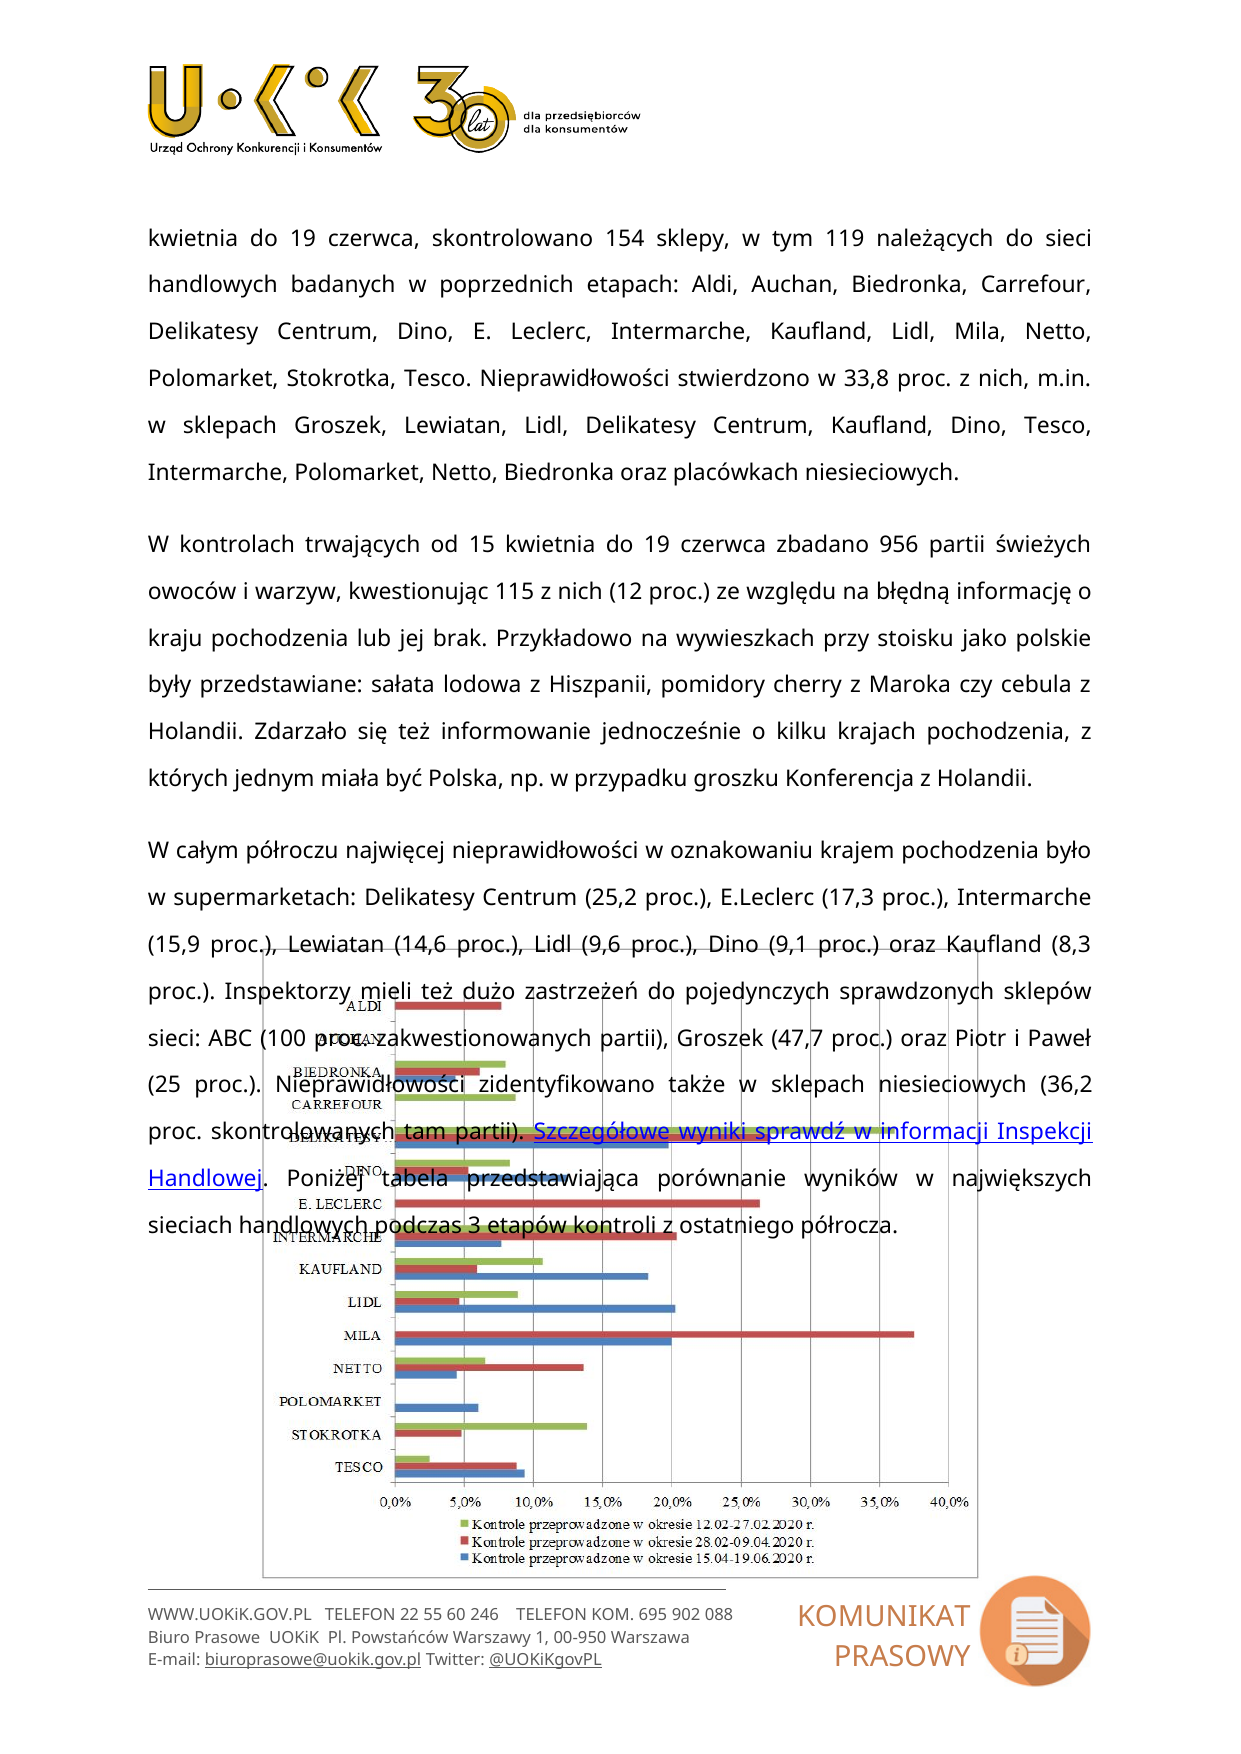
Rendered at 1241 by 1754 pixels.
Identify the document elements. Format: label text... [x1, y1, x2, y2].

picture [259, 1240, 1093, 1689]
text W kontrolach trwających od 15 kwietnia do 19 czerwca zbadano 956 partii świeżych owoców i warzyw, kwestionując 115 z nich (12 proc.) ze względu na błędną informację o kraju pochodzenia lub jej brak. Przykładowo na wywieszkach przy stoisku jako polskie były przedstawiane: sałata lodowa z Hiszpanii, pomidory cherry z Maroka czy cebula z Holandii. Zdarzało się też informowanie jednocześnie o kilku krajach pochodzenia, z których jednym miała być Polska, np. w przypadku groszku Konferencja z Holandii. [148, 528, 1093, 793]
text W całym półroczu najwięcej nieprawidłowości w oznakowaniu krajem pochodzenia było w supermarketach: Delikatesy Centrum (25,2 proc.), E.Leclerc (17,3 proc.), Intermarche (15,9 proc.), Lewiatan (14,6 proc.), Lidl (9,6 proc.), Dino (9,1 proc.) oraz Kaufland (8,3 proc.). Inspektorzy mieli też dużo zastrzeżeń do pojedynczych sprawdzonych sklepów sieci: ABC (100 proc. zakwestionowanych partii), Groszek (47,7 proc.) oraz Piotr i Paweł (25 proc.). Nieprawidłowości zidentyfikowano także w sklepach niesieciowych (36,2 proc. skontrolowanych tam partii). Szczegółowe wyniki sprawdź w informacji Inspekcji Handlowej. Poniżej tabela przedstawiająca porównanie wyników w największych sieciach handlowych podczas 3 etapów kontroli z ostatniego półrocza. [148, 834, 1093, 1240]
picture [146, 34, 742, 180]
